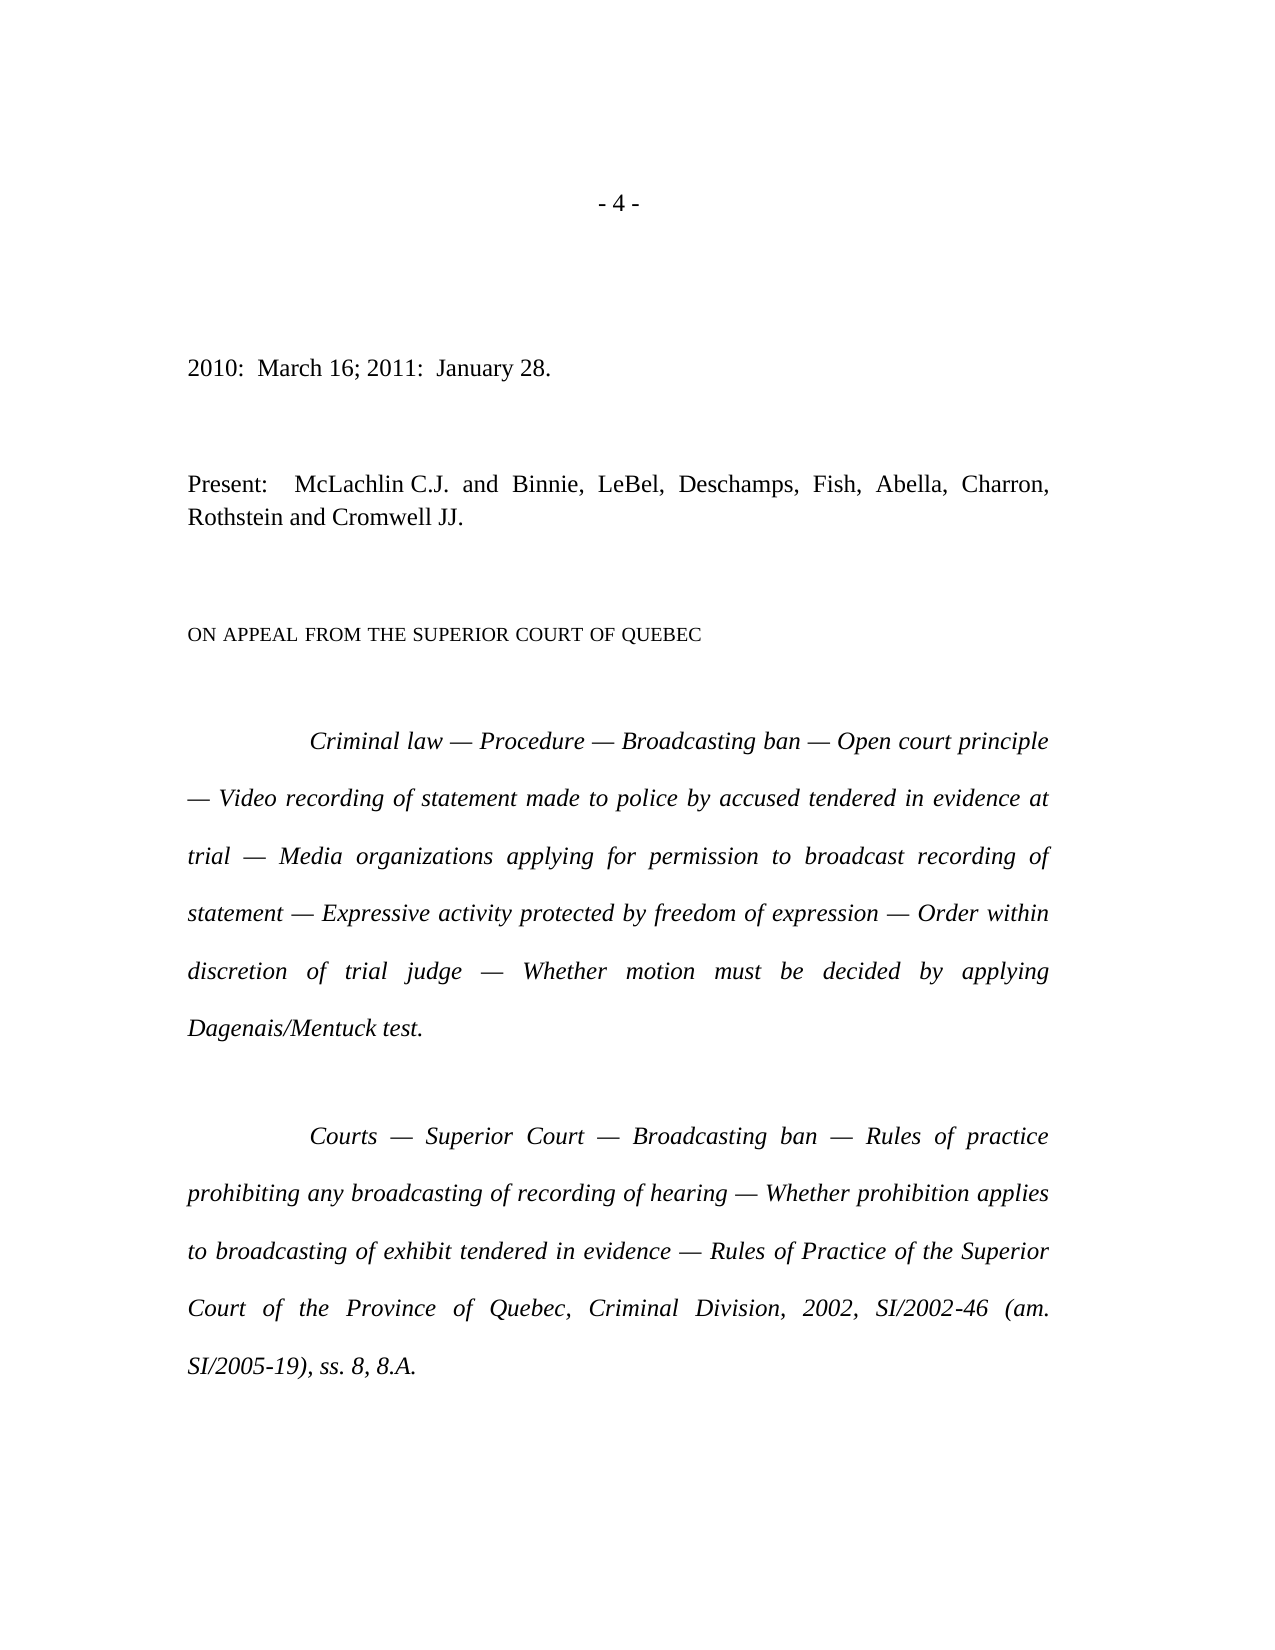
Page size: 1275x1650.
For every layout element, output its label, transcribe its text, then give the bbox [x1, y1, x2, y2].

text Criminal law — Procedure — Broadcasting ban — Open court principle — Video recording of statement made to police by accused tendered in evidence at trial — Media organizations applying for permission to broadcast recording of statement — Expressive activity protected by freedom of expression — Order within discretion of trial judge — Whether motion must be decided by applying Dagenais/Mentuck test. [187, 726, 1050, 1042]
text 2010: March 16; 2011: January 28. [187, 353, 1050, 382]
text Present: McLachlin C.J. and Binnie, LeBel, Deschamps, Fish, Abella, Charron, Rothstein and Cromwell JJ. [187, 469, 1050, 531]
text on appeal from the superior court of quebec [187, 618, 1050, 647]
text Courts — Superior Court — Broadcasting ban — Rules of practice prohibiting any broadcasting of recording of hearing — Whether prohibition applies to broadcasting of exhibit tendered in evidence — Rules of Practice of the Superior Court of the Province of Quebec, Criminal Division, 2002, SI/2002-46 (am. SI/2005-19), ss. 8, 8.A. [187, 1121, 1050, 1380]
